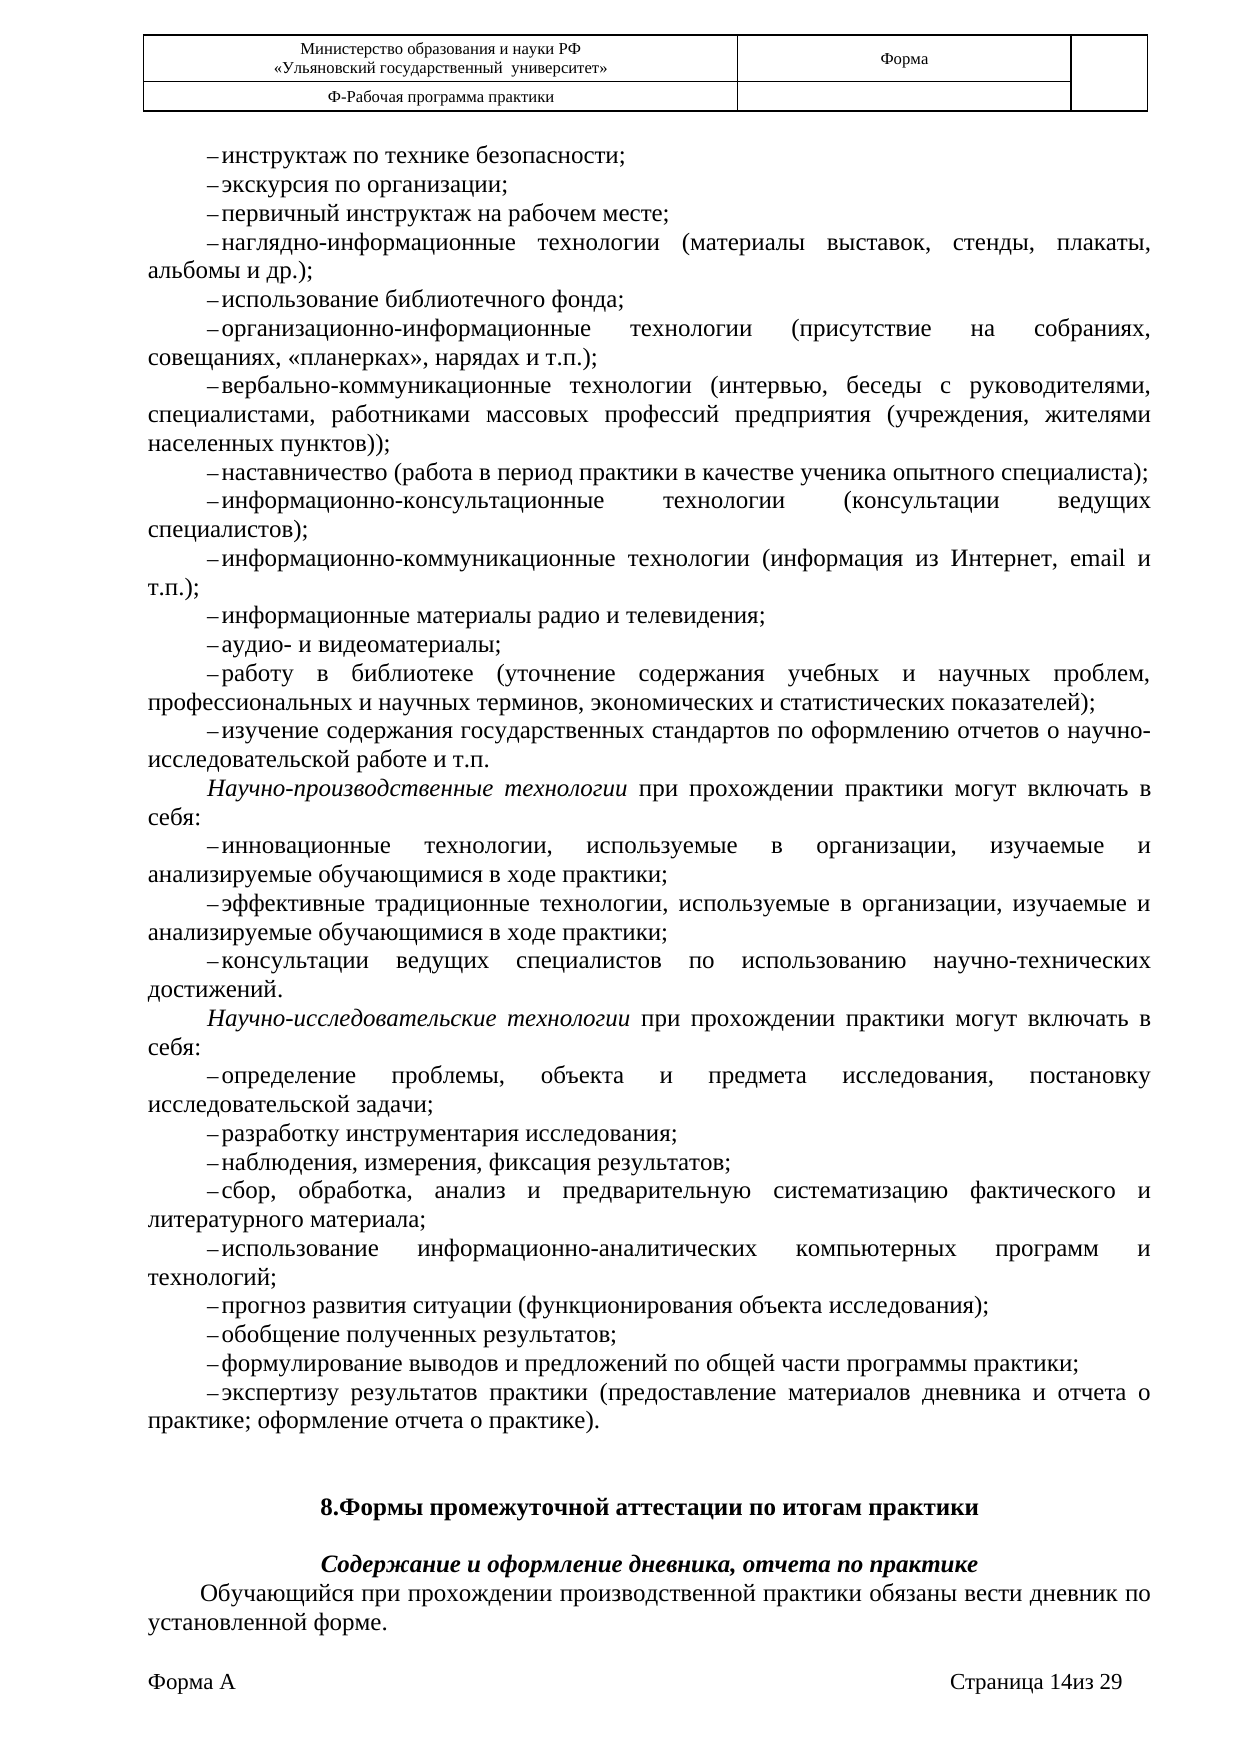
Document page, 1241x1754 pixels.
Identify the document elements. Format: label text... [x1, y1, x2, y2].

list информационные материалы радио и телевидения; [148, 600, 1152, 629]
list разработку инструментария исследования; [148, 1118, 1152, 1147]
list инструктаж по технике безопасности; [148, 140, 1152, 169]
list экспертизу результатов практики (предоставление материалов дневника и отчета о практике; оформление отчета о практике). [148, 1377, 1152, 1434]
list информационно-коммуникационные технологии (информация из Интернет, email и т.п.); [148, 543, 1152, 600]
list первичный инструктаж на рабочем месте; [148, 198, 1152, 227]
list экскурсия по организации; [148, 169, 1152, 198]
list работу в библиотеке (уточнение содержания учебных и научных проблем, профессиональных и научных терминов, экономических и статистических показателей); [148, 658, 1152, 715]
text Научно-исследовательские технологии при прохождении практики могут включать в себя: [148, 1003, 1152, 1060]
list сбор, обработка, анализ и предварительную систематизацию фактического и литературного материала; [148, 1175, 1152, 1233]
list аудио- и видеоматериалы; [148, 629, 1152, 658]
list инновационные технологии, используемые в организации, изучаемые и анализируемые обучающимися в ходе практики; [148, 830, 1152, 888]
list использование библиотечного фонда; [148, 284, 1152, 313]
list организационно-информационные технологии (присутствие на собраниях, совещаниях, «планерках», нарядах и т.п.); [148, 313, 1152, 370]
list прогноз развития ситуации (функционирования объекта исследования); [148, 1290, 1152, 1319]
list формулирование выводов и предложений по общей части программы практики; [148, 1348, 1152, 1377]
list использование информационно-аналитических компьютерных программ и технологий; [148, 1233, 1152, 1290]
list наглядно-информационные технологии (материалы выставок, стенды, плакаты, альбомы и др.); [148, 227, 1152, 284]
list обобщение полученных результатов; [148, 1319, 1152, 1348]
list эффективные традиционные технологии, используемые в организации, изучаемые и анализируемые обучающимися в ходе практики; [148, 888, 1152, 945]
text Научно-производственные технологии при прохождении практики могут включать в себя: [148, 773, 1152, 830]
text Обучающийся при прохождении производственной практики обязаны вести дневник по установленной форме. [148, 1578, 1152, 1635]
list наблюдения, измерения, фиксация результатов; [148, 1147, 1152, 1175]
list определение проблемы, объекта и предмета исследования, постановку исследовательской задачи; [148, 1060, 1152, 1118]
list вербально-коммуникационные технологии (интервью, беседы с руководителями, специалистами, работниками массовых профессий предприятия (учреждения, жителями населенных пунктов)); [148, 370, 1152, 457]
list наставничество (работа в период практики в качестве ученика опытного специалиста); [148, 457, 1152, 485]
text Содержание и оформление дневника, отчета по практике [148, 1549, 1152, 1578]
list информационно-консультационные технологии (консультации ведущих специалистов); [148, 485, 1152, 543]
list консультации ведущих специалистов по использованию научно-технических достижений. [148, 945, 1152, 1003]
list изучение содержания государственных стандартов по оформлению отчетов о научно-исследовательской работе и т.п. [148, 715, 1152, 773]
text 8.Формы промежуточной аттестации по итогам практики [148, 1492, 1152, 1520]
